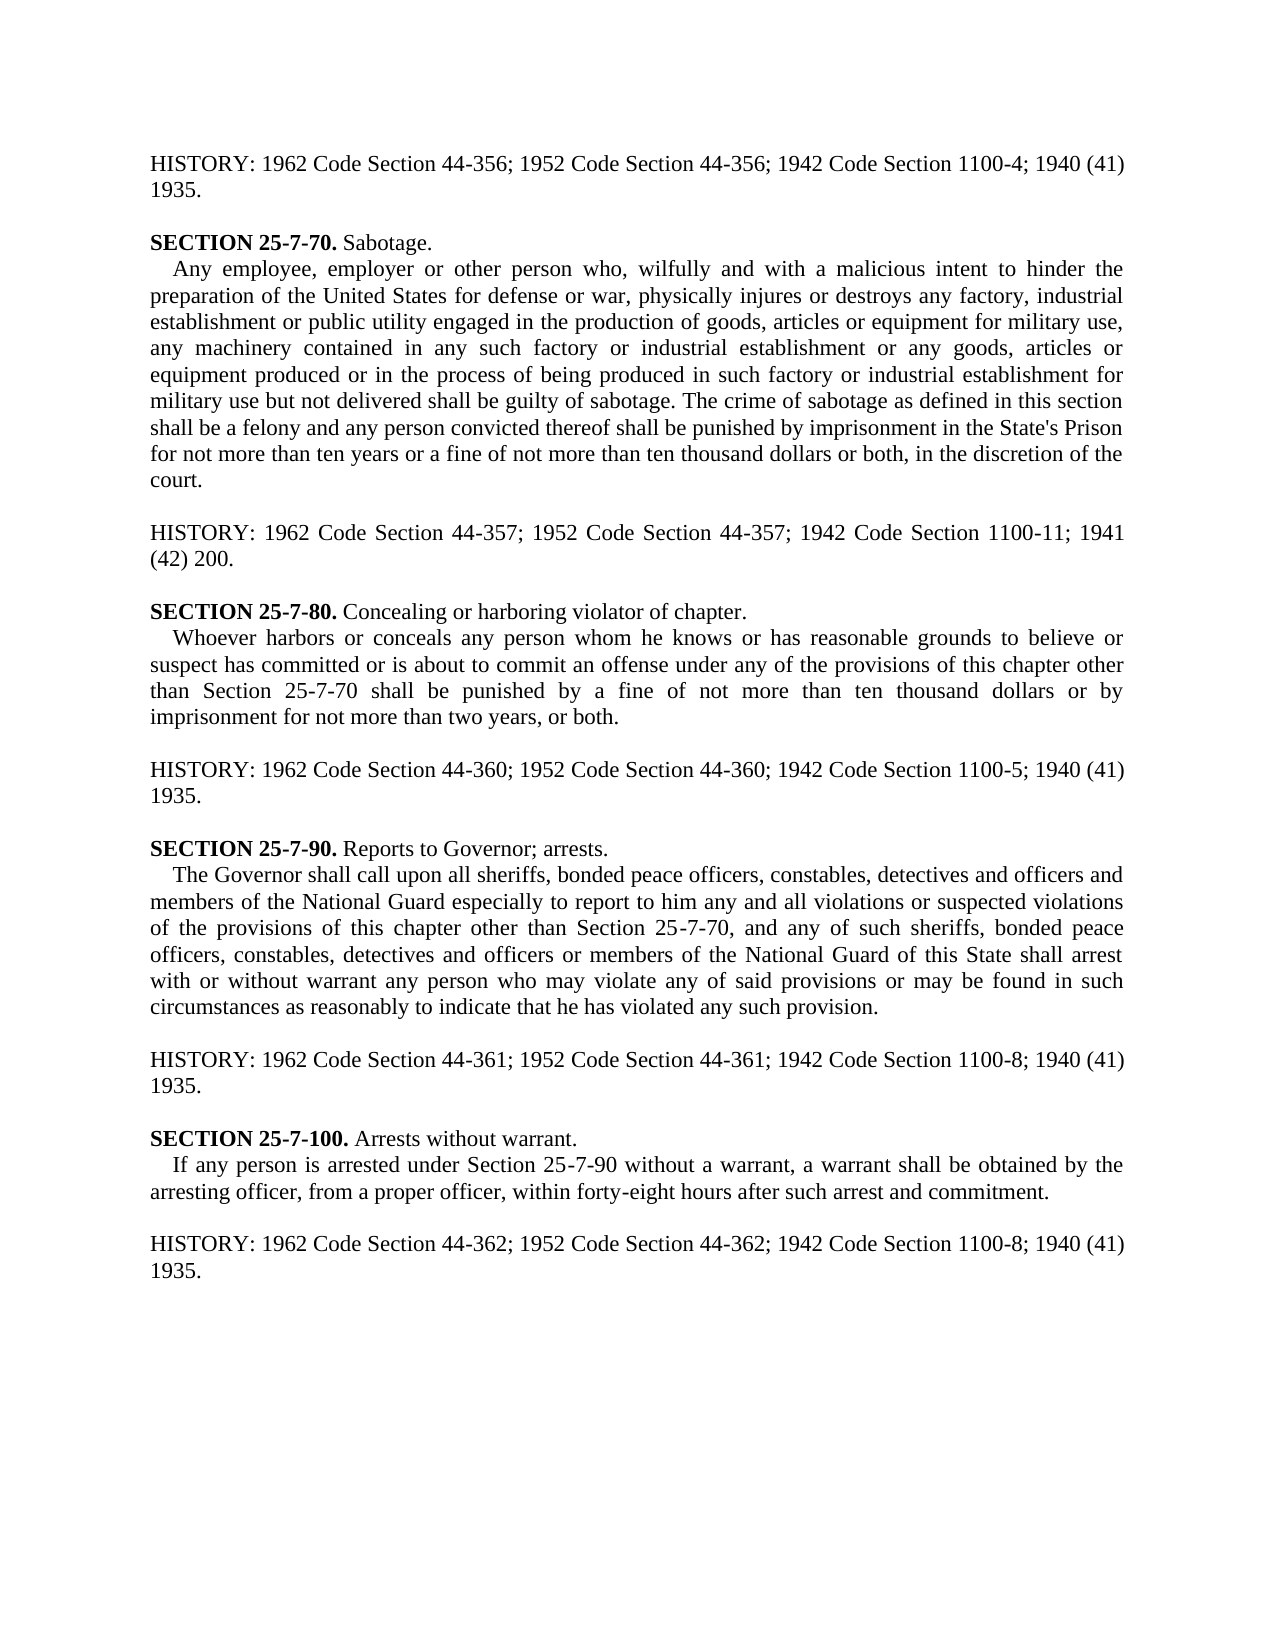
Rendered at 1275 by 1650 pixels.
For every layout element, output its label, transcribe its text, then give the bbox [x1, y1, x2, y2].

text SECTION 25-7-100. Arrests without warrant. [150, 1125, 1125, 1151]
text HISTORY: 1962 Code Section 44-361; 1952 Code Section 44-361; 1942 Code Section 1100-8; 1940 (41) 1935. [150, 1046, 1125, 1099]
text HISTORY: 1962 Code Section 44-356; 1952 Code Section 44-356; 1942 Code Section 1100-4; 1940 (41) 1935. [150, 150, 1125, 203]
text Whoever harbors or conceals any person whom he knows or has reasonable grounds to believe or suspect has committed or is about to commit an offense under any of the provisions of this chapter other than Section 25-7-70 shall be punished by a fine of not more than ten thousand dollars or by imprisonment for not more than two years, or both. [150, 624, 1125, 730]
text Any employee, employer or other person who, wilfully and with a malicious intent to hinder the preparation of the United States for defense or war, physically injures or destroys any factory, industrial establishment or public utility engaged in the production of goods, articles or equipment for military use, any machinery contained in any such factory or industrial establishment or any goods, articles or equipment produced or in the process of being produced in such factory or industrial establishment for military use but not delivered shall be guilty of sabotage. The crime of sabotage as defined in this section shall be a felony and any person convicted thereof shall be punished by imprisonment in the State's Prison for not more than ten years or a fine of not more than ten thousand dollars or both, in the discretion of the court. [150, 255, 1125, 493]
text The Governor shall call upon all sheriffs, bonded peace officers, constables, detectives and officers and members of the National Guard especially to report to him any and all violations or suspected violations of the provisions of this chapter other than Section 25-7-70, and any of such sheriffs, bonded peace officers, constables, detectives and officers or members of the National Guard of this State shall arrest with or without warrant any person who may violate any of said provisions or may be found in such circumstances as reasonably to indicate that he has violated any such provision. [150, 862, 1125, 1020]
text SECTION 25-7-90. Reports to Governor; arrests. [150, 835, 1125, 862]
text HISTORY: 1962 Code Section 44-360; 1952 Code Section 44-360; 1942 Code Section 1100-5; 1940 (41) 1935. [150, 756, 1125, 809]
text HISTORY: 1962 Code Section 44-362; 1952 Code Section 44-362; 1942 Code Section 1100-8; 1940 (41) 1935. [150, 1231, 1125, 1283]
text SECTION 25-7-80. Concealing or harboring violator of chapter. [150, 598, 1125, 624]
text If any person is arrested under Section 25-7-90 without a warrant, a warrant shall be obtained by the arresting officer, from a proper officer, within forty-eight hours after such arrest and commitment. [150, 1151, 1125, 1204]
text SECTION 25-7-70. Sabotage. [150, 229, 1125, 255]
text HISTORY: 1962 Code Section 44-357; 1952 Code Section 44-357; 1942 Code Section 1100-11; 1941 (42) 200. [150, 519, 1125, 572]
